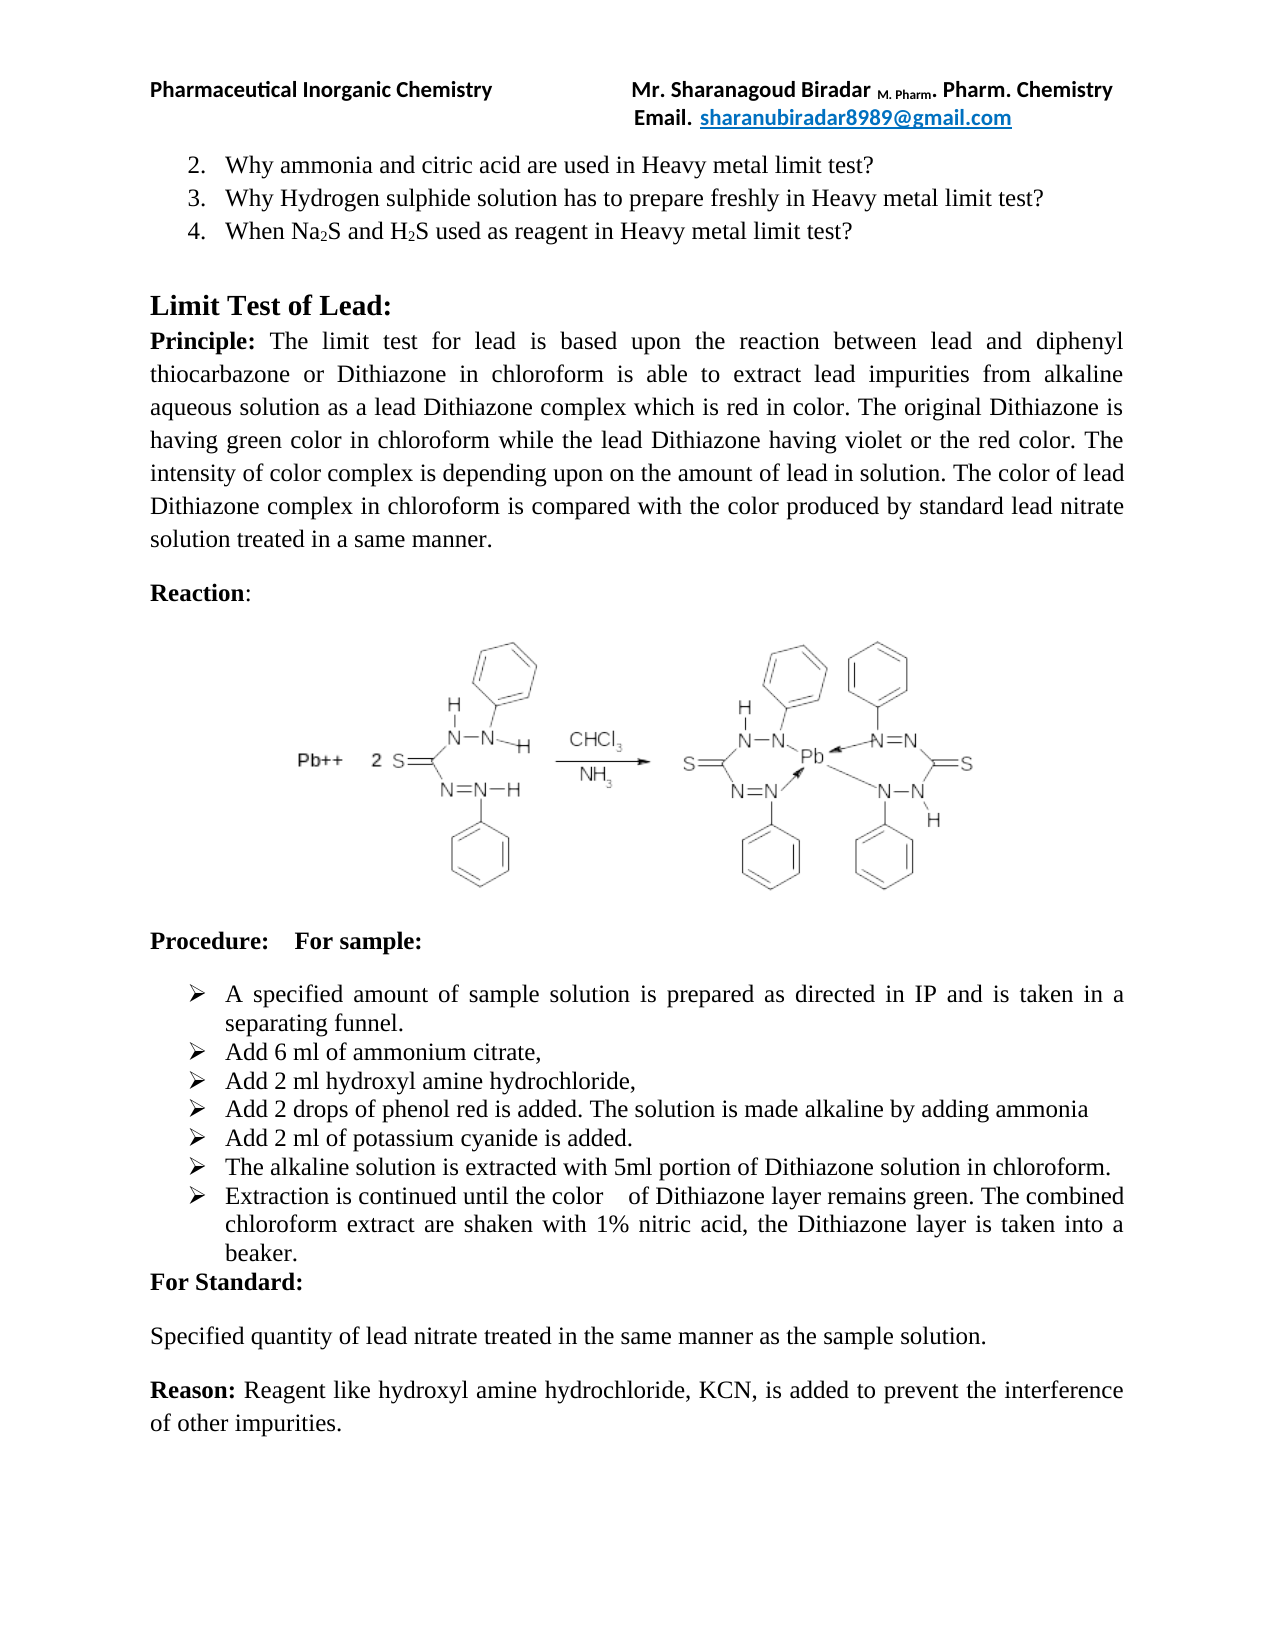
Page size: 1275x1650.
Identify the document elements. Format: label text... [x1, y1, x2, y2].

text Procedure: For sample: [150, 926, 1125, 954]
list Add 6 ml of ammonium citrate, [187, 1037, 1125, 1066]
text Principle: The limit test for lead is based upon the reaction between lead and diphenyl thiocarbazone or Dithiazone in chloroform is able to extract lead impurities from alkaline aqueous solution as a lead Dithiazone complex which is red in color. The original Dithiazone is having green color in chloroform while the lead Dithiazone having violet or the red color. The intensity of color complex is depending upon on the amount of lead in solution. The color of lead Dithiazone complex in chloroform is compared with the color produced by standard lead nitrate solution treated in a same manner. [150, 326, 1125, 553]
list Add 2 ml hydroxyl amine hydrochloride, [187, 1066, 1125, 1094]
text Reaction: [150, 578, 1125, 607]
list A specified amount of sample solution is prepared as directed in IP and is taken in a separating funnel. [187, 979, 1125, 1037]
list Why Hydrogen sulphide solution has to prepare freshly in Heavy metal limit test? [187, 183, 1125, 212]
list Why ammonia and citric acid are used in Heavy metal limit test? [187, 150, 1125, 179]
text Reason: Reagent like hydroxyl amine hydrochloride, KCN, is added to prevent the interference of other impurities. [150, 1375, 1125, 1437]
list When Na2S and H2S used as reagent in Heavy metal limit test? [187, 216, 1125, 245]
list Add 2 drops of phenol red is added. The solution is made alkaline by adding ammonia [187, 1094, 1125, 1123]
text For Standard: [150, 1267, 1125, 1296]
list The alkaline solution is extracted with 5ml portion of Dithiazone solution in chloroform. [187, 1152, 1125, 1181]
text Limit Test of Lead: [150, 288, 1125, 321]
text Specified quantity of lead nitrate treated in the same manner as the sample solution. [150, 1321, 1125, 1350]
list Extraction is continued until the color of Dithiazone layer remains green. The combined chloroform extract are shaken with 1% nitric acid, the Dithiazone layer is taken into a beaker. [187, 1181, 1125, 1267]
list Add 2 ml of potassium cyanide is added. [187, 1123, 1125, 1152]
